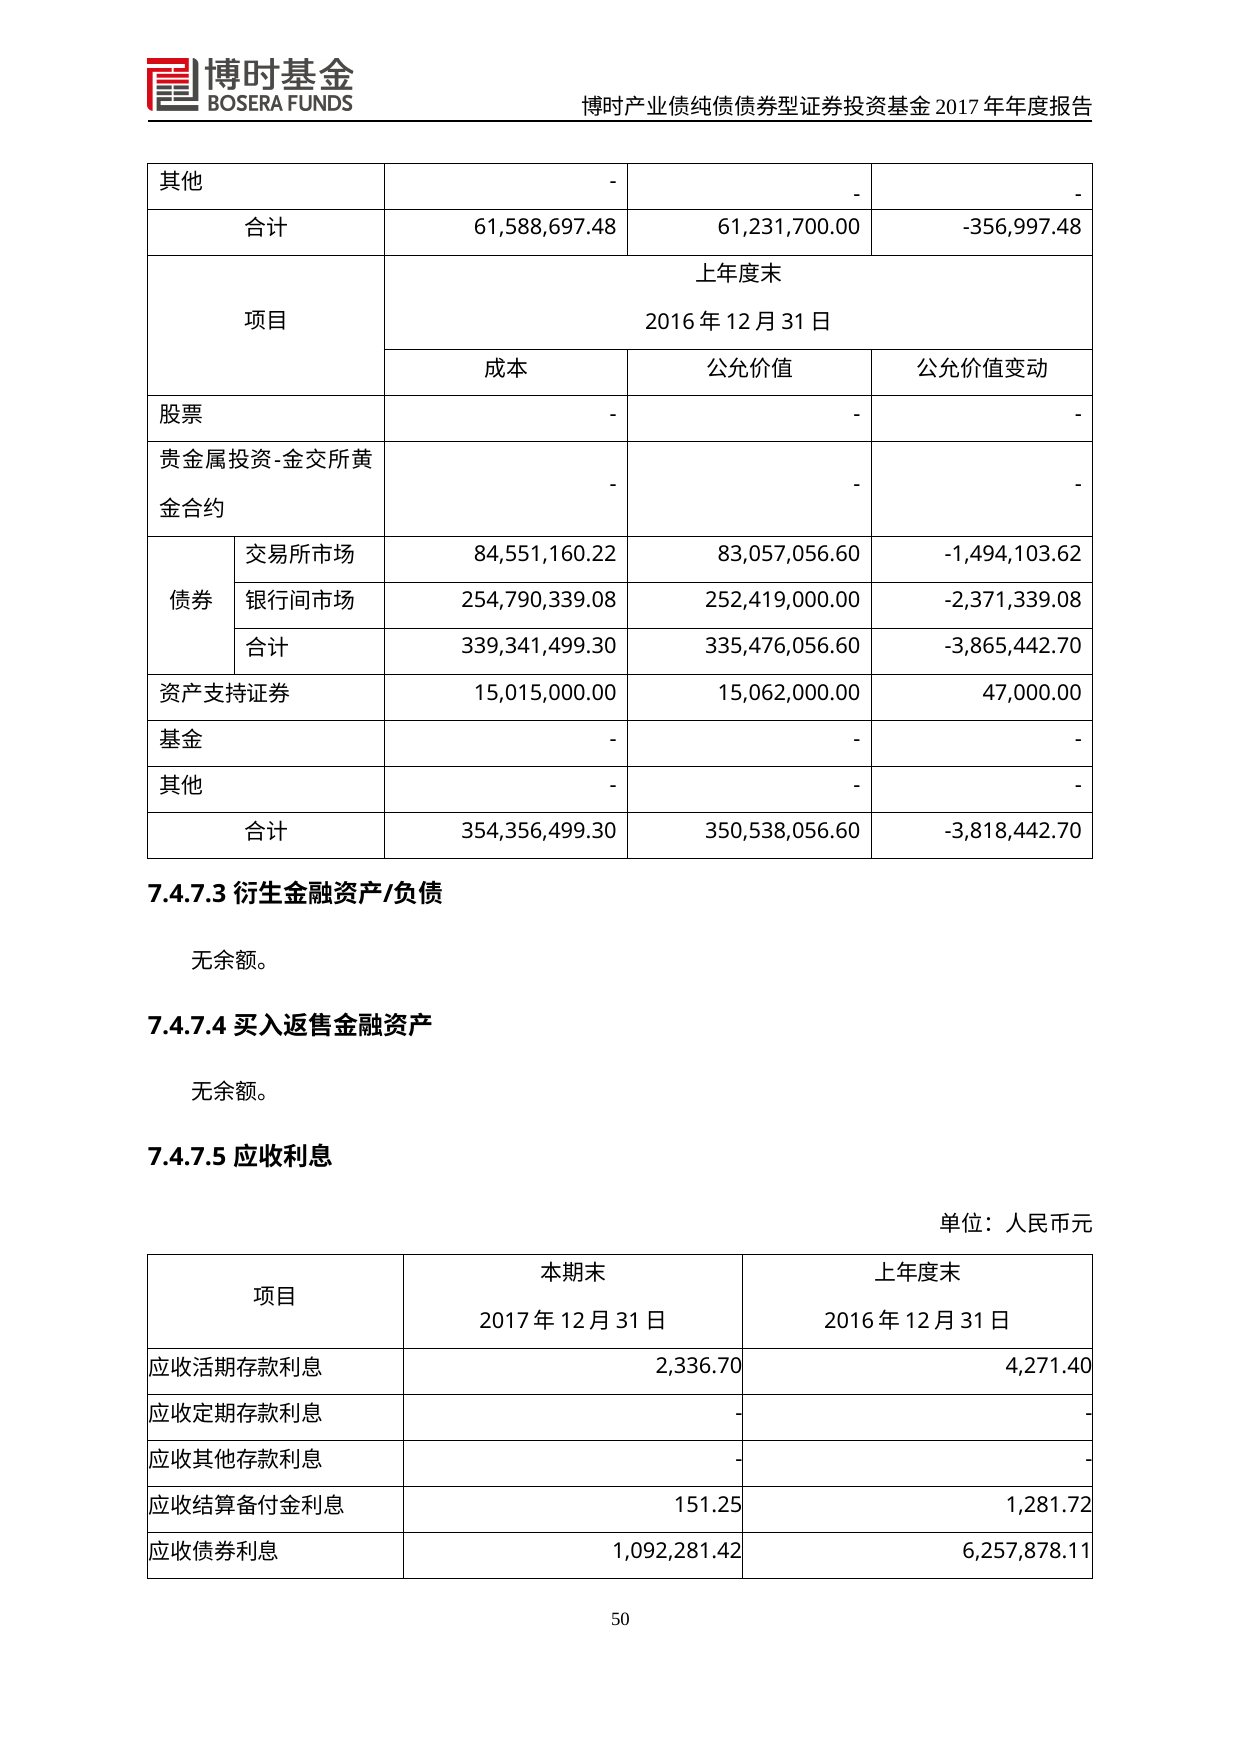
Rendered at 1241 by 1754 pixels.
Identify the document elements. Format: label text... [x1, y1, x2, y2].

table_cell 交易所市场 [235, 537, 384, 582]
text 单位：人民币元 [148, 1205, 1092, 1238]
table_cell - [872, 442, 1092, 536]
table_cell 银行间市场 [235, 583, 384, 628]
subtitle 7.4.7.3 衍生金融资产/负债 [148, 859, 1092, 924]
table_header 项目 [148, 1255, 403, 1348]
table_cell 15,015,000.00 [385, 675, 627, 720]
subtitle 7.4.7.5 应收利息 [148, 1122, 1092, 1187]
table_cell - [872, 767, 1092, 812]
table_cell - [628, 164, 871, 209]
table_header 上年度末 2016年12月31日 [743, 1255, 1092, 1348]
table_cell -3,865,442.70 [872, 629, 1092, 674]
table_cell 1,281.72 [743, 1487, 1092, 1532]
table_cell - [872, 164, 1092, 209]
table_cell 84,551,160.22 [385, 537, 627, 582]
table_cell 61,231,700.00 [628, 210, 871, 255]
table_cell -3,818,442.70 [872, 813, 1092, 858]
table_cell 339,341,499.30 [385, 629, 627, 674]
table_cell - [404, 1395, 742, 1440]
table_cell - [628, 442, 871, 536]
table_cell 成本 [385, 350, 627, 395]
subtitle 7.4.7.4 买入返售金融资产 [148, 991, 1092, 1056]
table_cell 350,538,056.60 [628, 813, 871, 858]
table_cell - [628, 396, 871, 441]
table_cell 公允价值变动 [872, 350, 1092, 395]
table_cell 应收活期存款利息 [148, 1349, 403, 1394]
table_cell 15,062,000.00 [628, 675, 871, 720]
table_cell 47,000.00 [872, 675, 1092, 720]
table_cell - [743, 1441, 1092, 1486]
table_cell - [872, 721, 1092, 766]
table_cell 上年度末 2016年12月31日 [385, 256, 1092, 349]
table_cell 2,336.70 [404, 1349, 742, 1394]
table_cell 公允价值 [628, 350, 871, 395]
table_cell 合计 [148, 210, 384, 255]
picture [147, 58, 354, 111]
table_cell 基金 [148, 721, 384, 766]
table_cell 应收结算备付金利息 [148, 1487, 403, 1532]
table_cell 252,419,000.00 [628, 583, 871, 628]
text 无余额。 [148, 942, 1092, 975]
table_cell 应收定期存款利息 [148, 1395, 403, 1440]
table_cell 资产支持证券 [148, 675, 384, 720]
table_cell - [628, 767, 871, 812]
table_cell 合计 [235, 629, 384, 674]
table_cell 61,588,697.48 [385, 210, 627, 255]
table_cell - [385, 442, 627, 536]
table_cell - [385, 721, 627, 766]
table_cell - [385, 767, 627, 812]
table_cell - [385, 396, 627, 441]
table_cell 其他 [148, 164, 384, 209]
table_cell - [743, 1395, 1092, 1440]
table_cell 贵金属投资-金交所黄金合约 [148, 442, 384, 536]
table_header 本期末 2017年12月31日 [404, 1255, 742, 1348]
table_cell 83,057,056.60 [628, 537, 871, 582]
table_cell - [628, 721, 871, 766]
text 无余额。 [148, 1074, 1092, 1106]
table_cell 应收债券利息 [148, 1533, 403, 1578]
table_cell - [872, 396, 1092, 441]
table_cell 151.25 [404, 1487, 742, 1532]
table_cell 其他 [148, 767, 384, 812]
table_cell 合计 [148, 813, 384, 858]
table_cell 项目 [148, 256, 384, 395]
table_cell 债券 [148, 537, 234, 674]
table_cell 股票 [148, 396, 384, 441]
table_cell - [385, 164, 627, 209]
table_cell 应收其他存款利息 [148, 1441, 403, 1486]
table_cell - [404, 1441, 742, 1486]
table_cell 335,476,056.60 [628, 629, 871, 674]
table_cell 4,271.40 [743, 1349, 1092, 1394]
table_cell -1,494,103.62 [872, 537, 1092, 582]
table_cell 354,356,499.30 [385, 813, 627, 858]
table_cell 1,092,281.42 [404, 1533, 742, 1578]
table_cell 6,257,878.11 [743, 1533, 1092, 1578]
table_cell 254,790,339.08 [385, 583, 627, 628]
table_cell -2,371,339.08 [872, 583, 1092, 628]
table_cell -356,997.48 [872, 210, 1092, 255]
